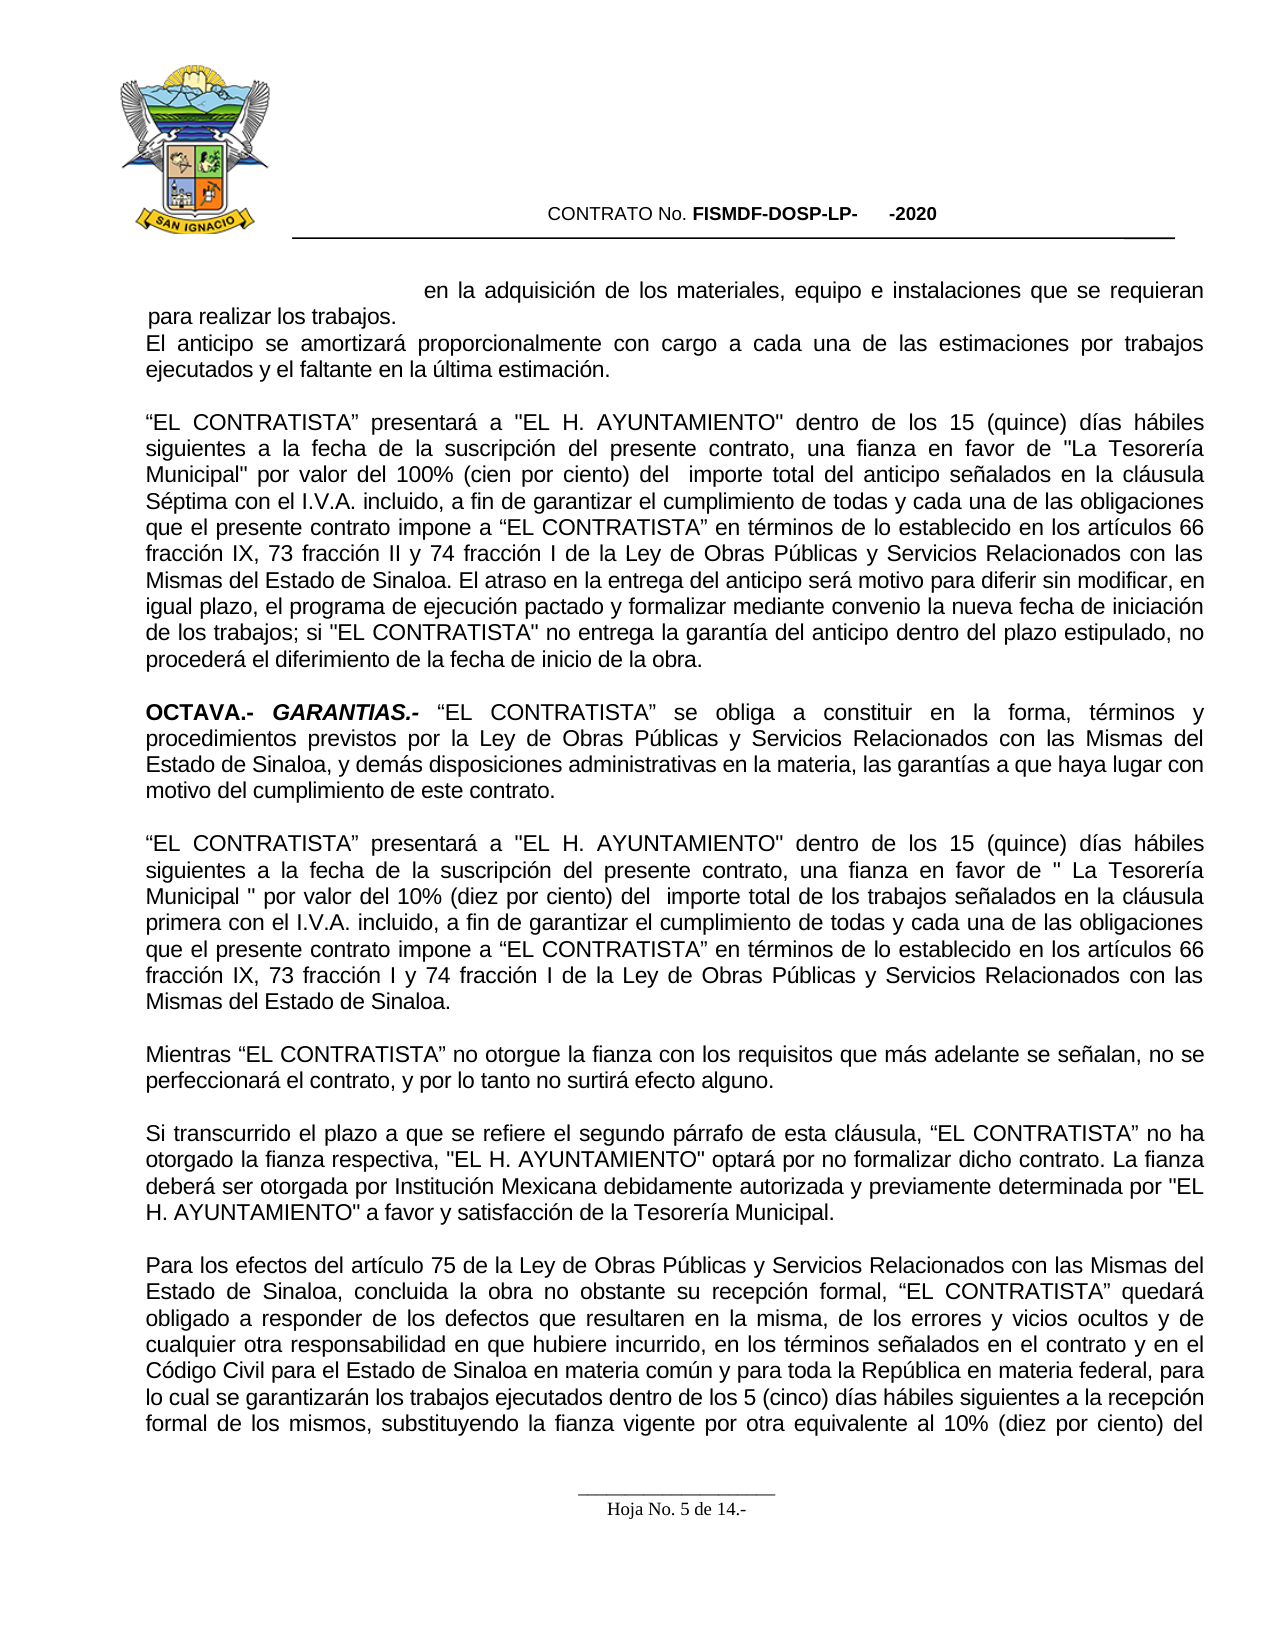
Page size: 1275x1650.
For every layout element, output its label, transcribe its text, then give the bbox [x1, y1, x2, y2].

picture [115, 52, 273, 234]
text OCTAVA.- GARANTIAS.- “EL CONTRATISTA” se obliga a constituir en la forma, términos y procedimientos previstos por la Ley de Obras Públicas y Servicios Relacionados con las Mismas del Estado de Sinaloa, y demás disposiciones administrativas en la materia, las garantías a que haya lugar con motivo del cumplimiento de este contrato. [145, 698, 1206, 804]
text “EL CONTRATISTA” presentará a "EL H. AYUNTAMIENTO" dentro de los 15 (quince) días hábiles siguientes a la fecha de la suscripción del presente contrato, una fianza en favor de " La Tesorería Municipal " por valor del 10% (diez por ciento) del importe total de los trabajos señalados en la cláusula primera con el I.V.A. incluido, a fin de garantizar el cumplimiento de todas y cada una de las obligaciones que el presente contrato impone a “EL CONTRATISTA” en términos de lo establecido en los artículos 66 fracción IX, 73 fracción I y 74 fracción I de la Ley de Obras Públicas y Servicios Relacionados con las Mismas del Estado de Sinaloa. [145, 830, 1206, 1015]
text “EL CONTRATISTA” presentará a "EL H. AYUNTAMIENTO" dentro de los 15 (quince) días hábiles siguientes a la fecha de la suscripción del presente contrato, una fianza en favor de "La Tesorería Municipal" por valor del 100% (cien por ciento) del importe total del anticipo señalados en la cláusula Séptima con el I.V.A. incluido, a fin de garantizar el cumplimiento de todas y cada una de las obligaciones que el presente contrato impone a “EL CONTRATISTA” en términos de lo establecido en los artículos 66 fracción IX, 73 fracción II y 74 fracción I de la Ley de Obras Públicas y Servicios Relacionados con las Mismas del Estado de Sinaloa. El atraso en la entrega del anticipo será motivo para diferir sin modificar, en igual plazo, el programa de ejecución pactado y formalizar mediante convenio la nueva fecha de iniciación de los trabajos; si "EL CONTRATISTA" no entrega la garantía del anticipo dentro del plazo estipulado, no procederá el diferimiento de la fecha de inicio de la obra. [145, 408, 1206, 672]
text Mientras “EL CONTRATISTA” no otorgue la fianza con los requisitos que más adelante se señalan, no se perfeccionará el contrato, y por lo tanto no surtirá efecto alguno. [145, 1041, 1206, 1094]
text Si transcurrido el plazo a que se refiere el segundo párrafo de esta cláusula, “EL CONTRATISTA” no ha otorgado la fianza respectiva, "EL H. AYUNTAMIENTO" optará por no formalizar dicho contrato. La fianza deberá ser otorgada por Institución Mexicana debidamente autorizada y previamente determinada por "EL H. AYUNTAMIENTO" a favor y satisfacción de la Tesorería Municipal. [145, 1120, 1206, 1226]
text El anticipo se amortizará proporcionalmente con cargo a cada una de las estimaciones por trabajos ejecutados y el faltante en la última estimación. [145, 329, 1206, 382]
text 40% (cuarenta por ciento) en la adquisición de los materiales, equipo e instalaciones que se requieran para realizar los trabajos. [148, 277, 1205, 329]
